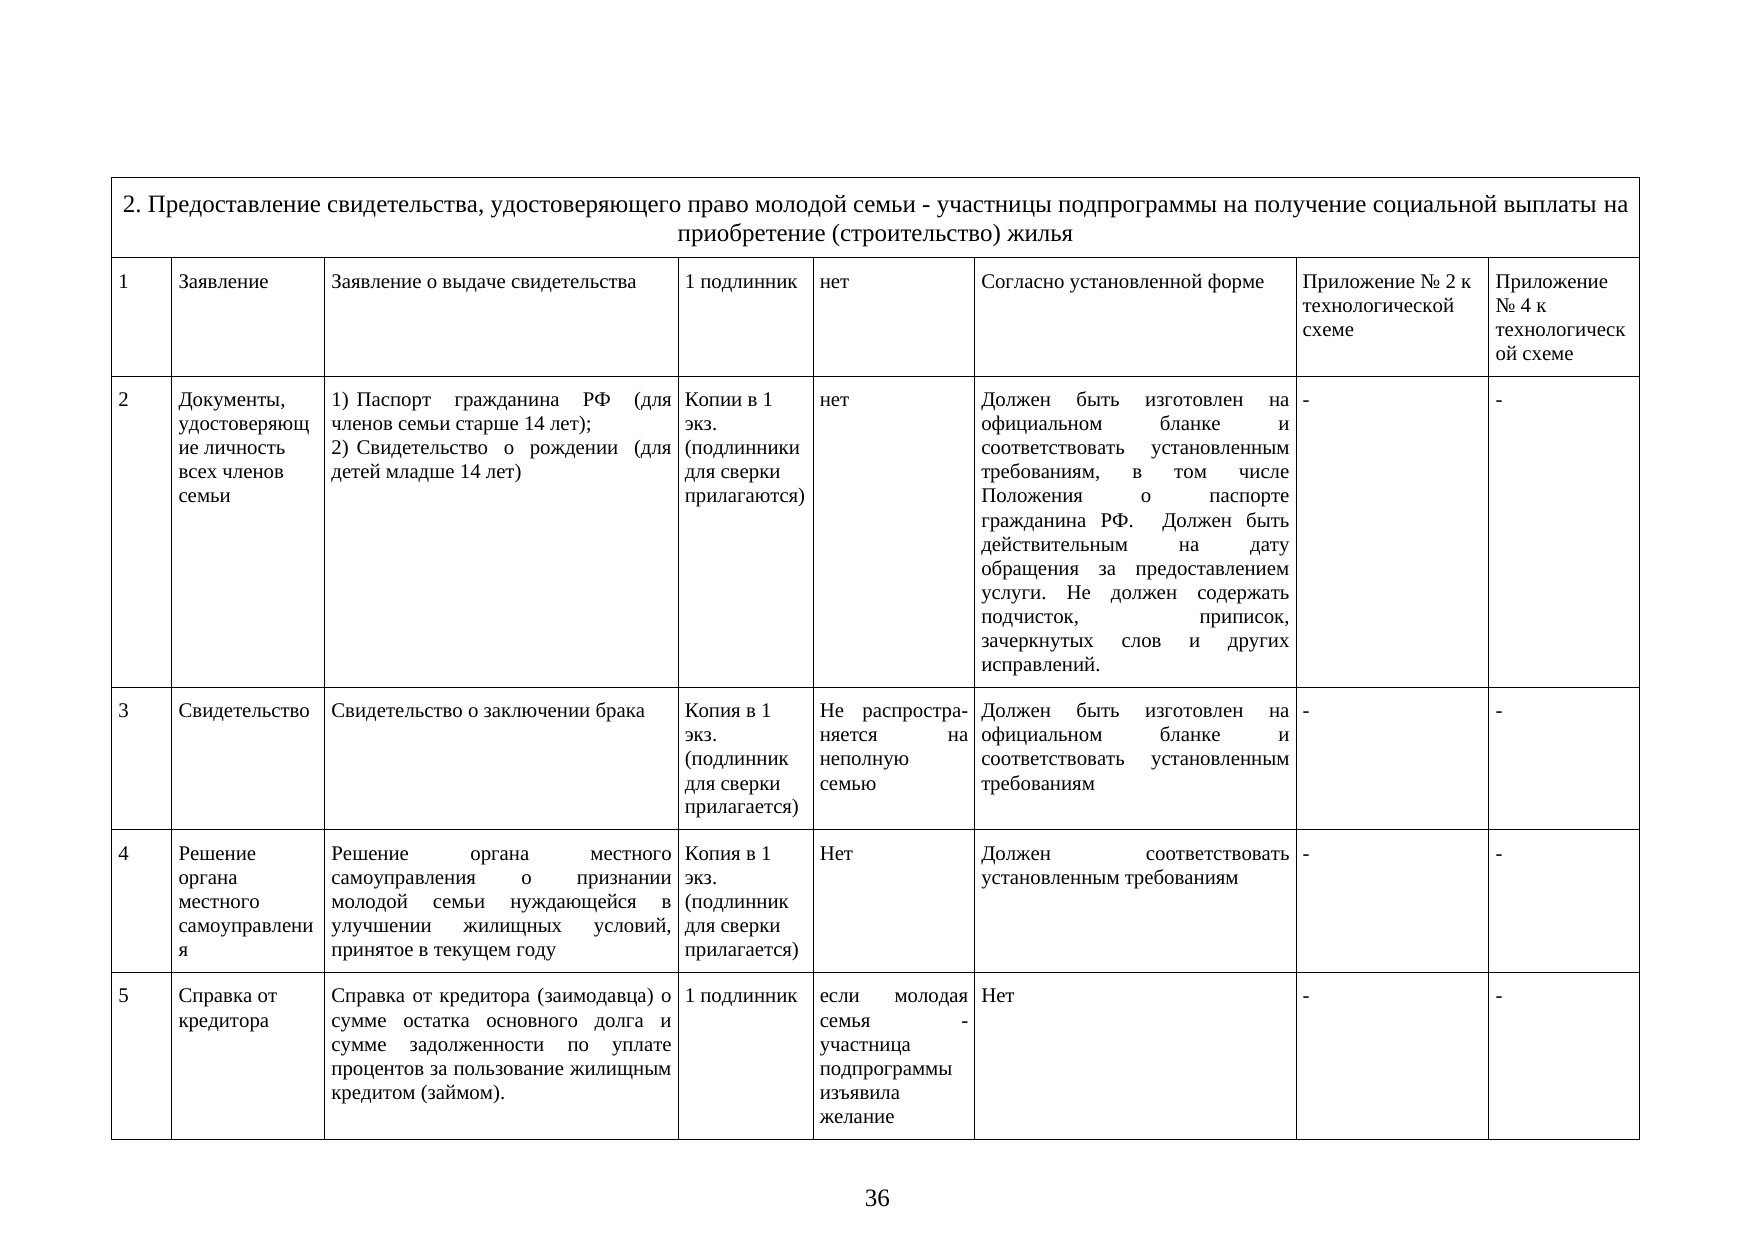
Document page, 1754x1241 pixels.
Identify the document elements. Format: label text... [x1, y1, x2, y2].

table_cell 3 [112, 688, 171, 829]
table_cell Нет [814, 830, 974, 972]
table_cell Не распростра-няется на неполную семью [814, 688, 974, 829]
table_cell Копии в 1 экз. (подлинники для сверки прилагаются) [679, 377, 813, 687]
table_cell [325, 973, 678, 1138]
table_cell - [1297, 688, 1488, 829]
table_cell Приложение № 4 к технологической схеме [1489, 258, 1639, 376]
table_cell Свидетельство о заключении брака [325, 688, 678, 829]
table_cell 4 [112, 830, 171, 972]
table_cell Копия в 1 экз. (подлинник для сверки прилагается) [679, 830, 813, 972]
table_cell Должен соответствовать установленным требованиям [975, 830, 1296, 972]
table_cell 2 [112, 377, 171, 687]
table_cell Решение органа местного самоуправления о признании молодой семьи нуждающейся в улучшении жилищных условий, принятое в текущем году [325, 830, 678, 972]
table_cell - [1489, 830, 1639, 972]
table_cell нет [814, 258, 974, 376]
table_cell Решение органа местного самоуправления [172, 830, 324, 972]
table_cell нет [814, 377, 974, 687]
table_cell 1 подлинник [679, 258, 813, 376]
table_cell - [1489, 688, 1639, 829]
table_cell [814, 973, 974, 1138]
table_cell Паспорт гражданина РФ (для членов семьи старше 14 лет); Свидетельство о рождении (для детей младше 14 лет) [325, 377, 678, 687]
table_cell - [1297, 973, 1488, 1138]
table_cell Заявление о выдаче свидетельства [325, 258, 678, 376]
table_cell Согласно установленной форме [975, 258, 1296, 376]
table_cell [172, 973, 324, 1138]
table_cell 1 подлинник [679, 973, 813, 1138]
table_cell Заявление [172, 258, 324, 376]
table_cell Нет [975, 973, 1296, 1138]
table_cell - [1489, 377, 1639, 687]
table_cell - [1297, 830, 1488, 972]
table_cell 5 [112, 973, 171, 1138]
table_cell Приложение № 2 к технологической схеме [1297, 258, 1488, 376]
table_cell Копия в 1 экз. (подлинник для сверки прилагается) [679, 688, 813, 829]
table_cell - [1489, 973, 1639, 1138]
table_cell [112, 178, 1639, 257]
table_cell Должен быть изготовлен на официальном бланке и соответствовать установленным требованиям, в том числе Положения о паспорте гражданина РФ. Должен быть действительным на дату обращения за предоставлением услуги. Не должен содержать подчисток, приписок, зачеркнутых слов и других исправлений. [975, 377, 1296, 687]
table_cell Свидетельство [172, 688, 324, 829]
table_cell Должен быть изготовлен на официальном бланке и соответствовать установленным требованиям [975, 688, 1296, 829]
table_cell - [1297, 377, 1488, 687]
table_cell 1 [112, 258, 171, 376]
table_cell Документы, удостоверяющие личность всех членов семьи [172, 377, 324, 687]
